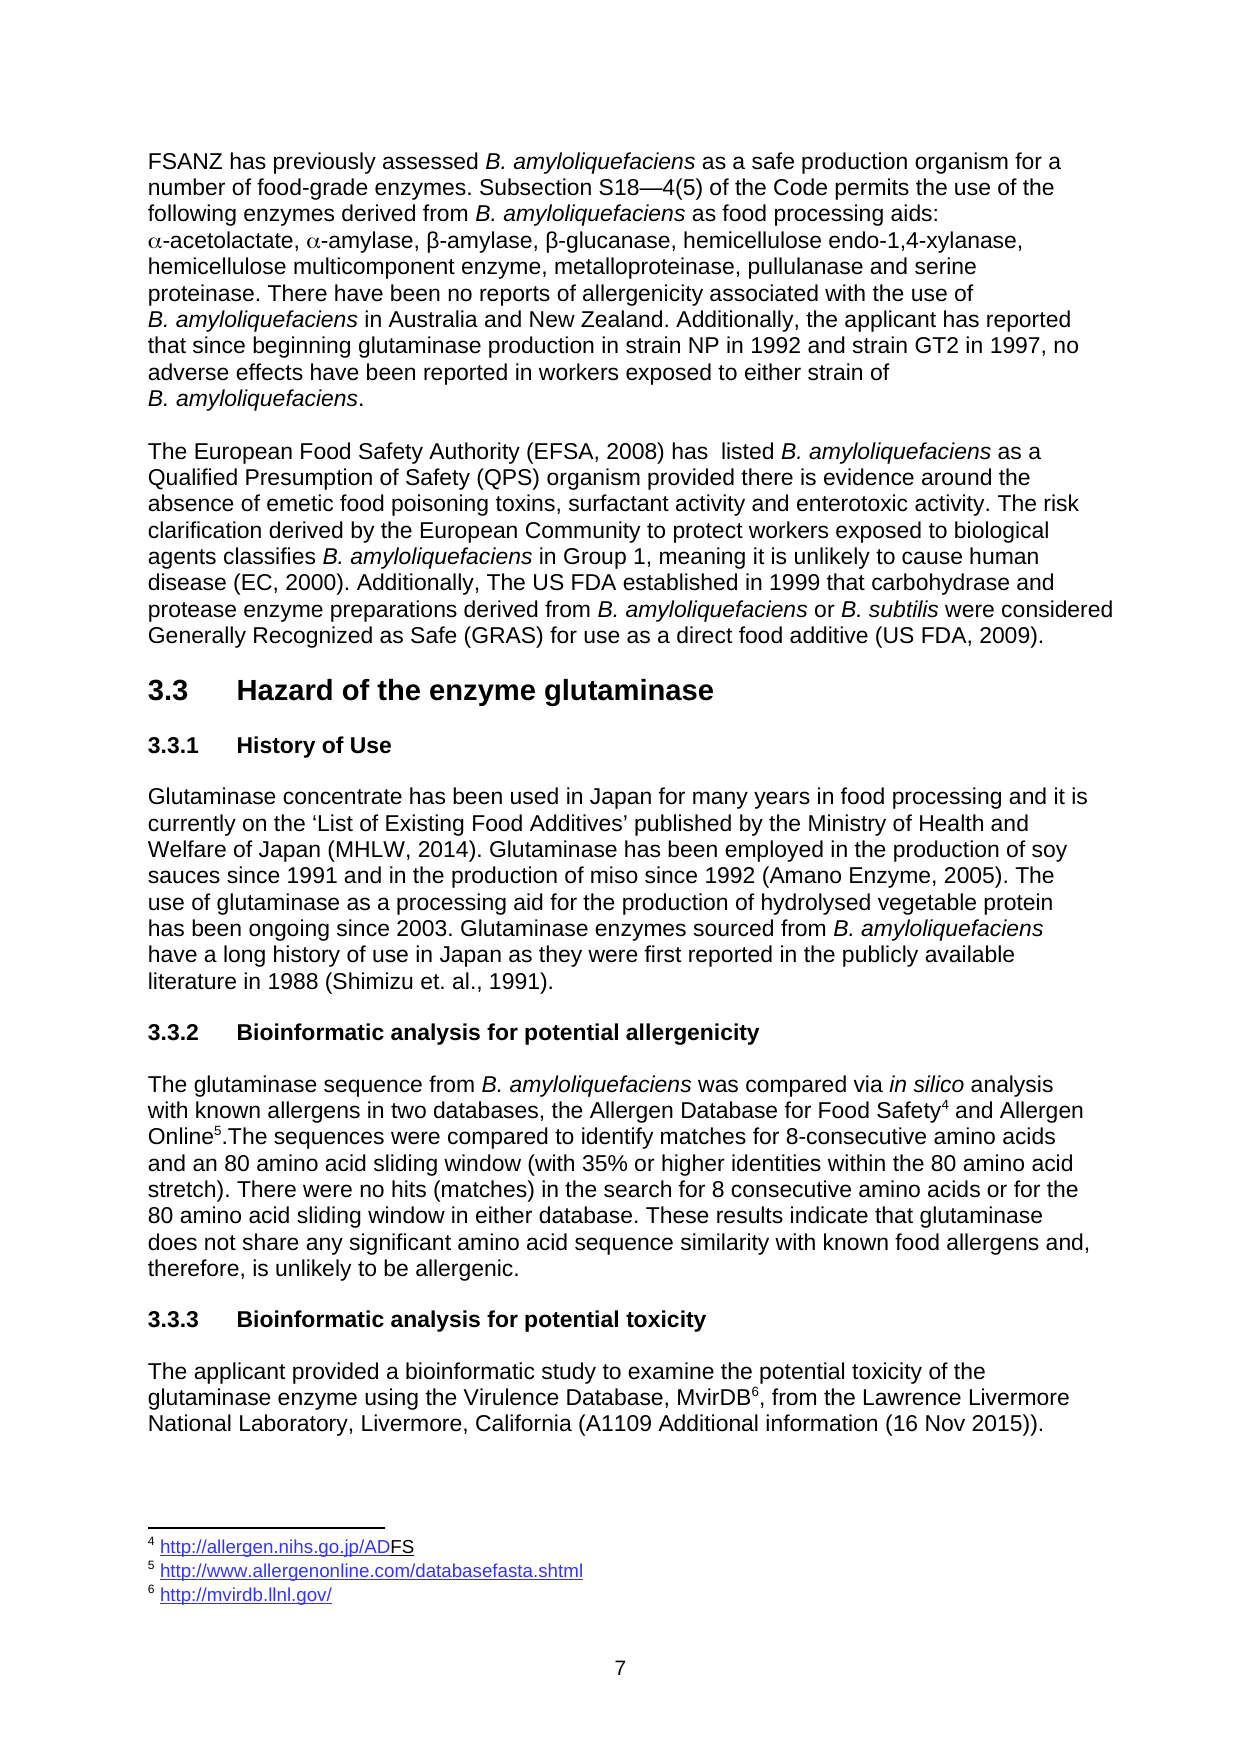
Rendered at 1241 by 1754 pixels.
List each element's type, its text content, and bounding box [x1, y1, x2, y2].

text -acetolactate, -amylase, β-amylase, β-glucanase, hemicellulose endo-1,4-xylanase, hemicellulose multicomponent enzyme, metalloproteinase, pullulanase and serine proteinase. There have been no reports of allergenicity associated with the use of [148, 227, 1092, 306]
text B. amyloliquefaciens in Australia and New Zealand. Additionally, the applicant has reported that since beginning glutaminase production in strain NP in 1992 and strain GT2 in 1997, no adverse effects have been reported in workers exposed to either strain of B. amyloliquefaciens. [148, 306, 1092, 411]
subtitle 3.3.2 Bioinformatic analysis for potential allergenicity [148, 1019, 1092, 1046]
subtitle 3.3.3 Bioinformatic analysis for potential toxicity [148, 1306, 1092, 1333]
text The glutaminase sequence from B. amyloliquefaciens was compared via in silico analysis with known allergens in two databases, the Allergen Database for Food Safety and Allergen Online.The sequences were compared to identify matches for 8-consecutive amino acids and an 80 amino acid sliding window (with 35% or higher identities within the 80 amino acid stretch). There were no hits (matches) in the search for 8 consecutive amino acids or for the 80 amino acid sliding window in either database. These results indicate that glutaminase does not share any significant amino acid sequence similarity with known food allergens and, therefore, is unlikely to be allergenic. [148, 1071, 1092, 1281]
subtitle 3.3 Hazard of the enzyme glutaminase [148, 673, 1092, 707]
text The applicant provided a bioinformatic study to examine the potential toxicity of the glutaminase enzyme using the Virulence Database, MvirDB, from the Lawrence Livermore National Laboratory, Livermore, California (A1109 Additional information (16 Nov 2015)). [148, 1358, 1092, 1437]
text Glutaminase concentrate has been used in Japan for many years in food processing and it is currently on the ‘List of Existing Food Additives’ published by the Ministry of Health and Welfare of Japan (MHLW, 2014). Glutaminase has been employed in the production of soy sauces since 1991 and in the production of miso since 1992 (Amano Enzyme, 2005). The use of glutaminase as a processing aid for the production of hydrolysed vegetable protein has been ongoing since 2003. Glutaminase enzymes sourced from B. amyloliquefaciens have a long history of use in Japan as they were first reported in the publicly available literature in 1988 (Shimizu et. al., 1991). [148, 783, 1092, 994]
subtitle 3.3.1 History of Use [148, 732, 1092, 758]
text The European Food Safety Authority (EFSA, 2008) has listed B. amyloliquefaciens as a Qualified Presumption of Safety (QPS) organism provided there is evidence around the absence of emetic food poisoning toxins, surfactant activity and enterotoxic activity. The risk clarification derived by the European Community to protect workers exposed to biological agents classifies B. amyloliquefaciens in Group 1, meaning it is unlikely to cause human disease (EC, 2000). Additionally, The US FDA established in 1999 that carbohydrase and protease enzyme preparations derived from B. amyloliquefaciens or B. subtilis were considered Generally Recognized as Safe (GRAS) for use as a direct food additive (US FDA, 2009). [148, 438, 1122, 648]
text FSANZ has previously assessed B. amyloliquefaciens as a safe production organism for a number of food-grade enzymes. Subsection S18—4(5) of the Code permits the use of the following enzymes derived from B. amyloliquefaciens as food processing aids: [148, 148, 1092, 227]
